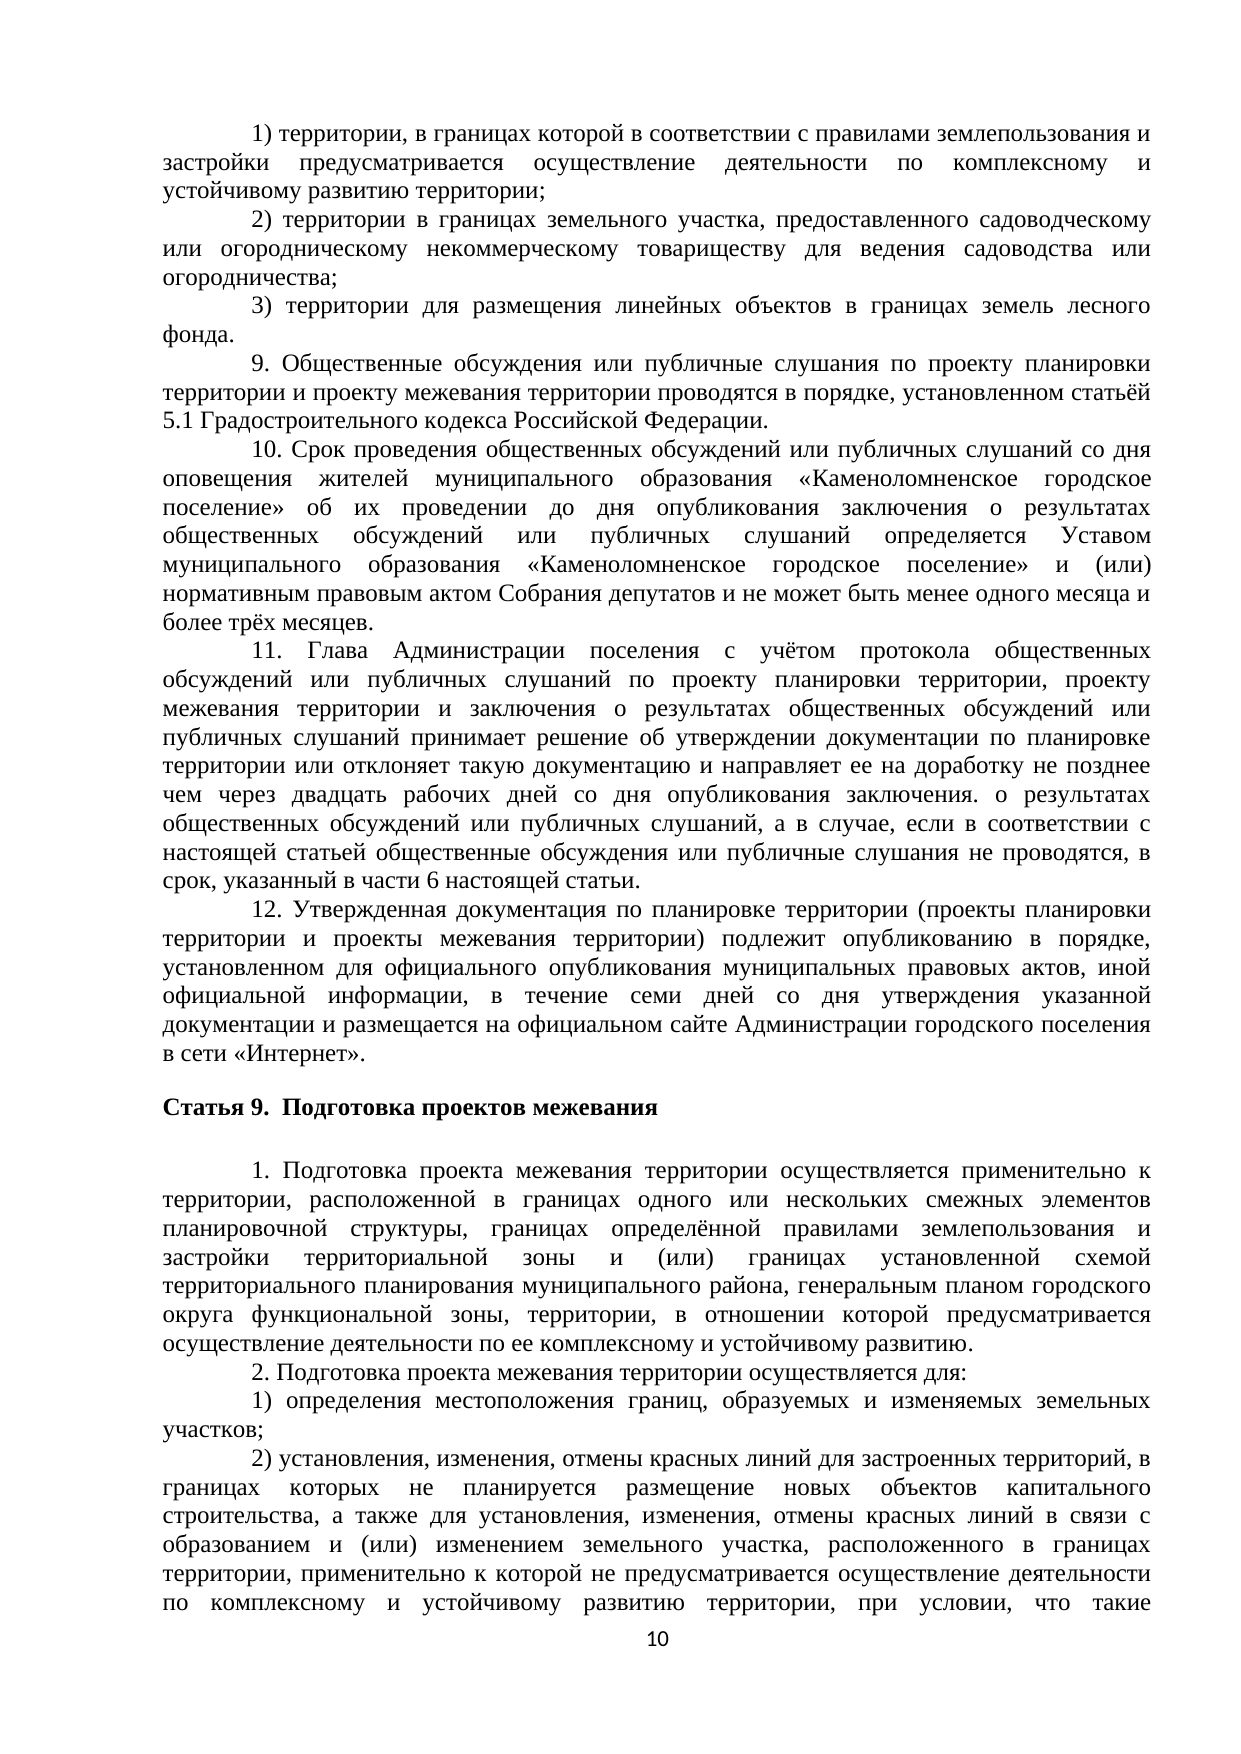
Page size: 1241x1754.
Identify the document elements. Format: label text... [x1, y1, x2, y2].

text 3) территории для размещения линейных объектов в границах земель лесного фонда. [162, 291, 1152, 348]
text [162, 1443, 1152, 1616]
text 1. Подготовка проекта межевания территории осуществляется применительно к территории, расположенной в границах одного или нескольких смежных элементов планировочной структуры, границах определённой правилами землепользования и застройки территориальной зоны и (или) границах установленной схемой территориального планирования муниципального района, генеральным планом городского округа функциональной зоны, территории, в отношении которой предусматривается осуществление деятельности по ее комплексному и устойчивому развитию. [162, 1156, 1152, 1357]
text 9. Общественные обсуждения или публичные слушания по проекту планировки территории и проекту межевания территории проводятся в порядке, установленном статьёй 5.1 Градостроительного кодекса Российской Федерации. [162, 348, 1152, 434]
text 11. Глава Администрации поселения с учётом протокола общественных обсуждений или публичных слушаний по проекту планировки территории, проекту межевания территории и заключения о результатах общественных обсуждений или публичных слушаний принимает решение об утверждении документации по планировке территории или отклоняет такую документацию и направляет ее на доработку не позднее чем через двадцать рабочих дней со дня опубликования заключения. о результатах общественных обсуждений или публичных слушаний, а в случае, если в соответствии с настоящей статьей общественные обсуждения или публичные слушания не проводятся, в срок, указанный в части 6 настоящей статьи. [162, 636, 1152, 894]
text 10. Срок проведения общественных обсуждений или публичных слушаний со дня оповещения жителей муниципального образования «Каменоломненское городское поселение» об их проведении до дня опубликования заключения о результатах общественных обсуждений или публичных слушаний определяется Уставом муниципального образования «Каменоломненское городское поселение» и (или) нормативным правовым актом Собрания депутатов и не может быть менее одного месяца и более трёх месяцев. [162, 434, 1152, 636]
text 12. Утвержденная документация по планировке территории (проекты планировки территории и проекты межевания территории) подлежит опубликованию в порядке, установленном для официального опубликования муниципальных правовых актов, иной официальной информации, в течение семи дней со дня утверждения указанной документации и размещается на официальном сайте Администрации городского поселения в сети «Интернет». [162, 894, 1152, 1067]
text 2. Подготовка проекта межевания территории осуществляется для: [162, 1357, 1152, 1386]
text 2) территории в границах земельного участка, предоставленного садоводческому или огородническому некоммерческому товариществу для ведения садоводства или огородничества; [162, 204, 1152, 291]
text 1) территории, в границах которой в соответствии с правилами землепользования и застройки предусматривается осуществление деятельности по комплексному и устойчивому развитию территории; [162, 118, 1152, 204]
text 1) определения местоположения границ, образуемых и изменяемых земельных участков; [162, 1386, 1152, 1443]
text Статья 9. Подготовка проектов межевания [162, 1092, 1152, 1121]
